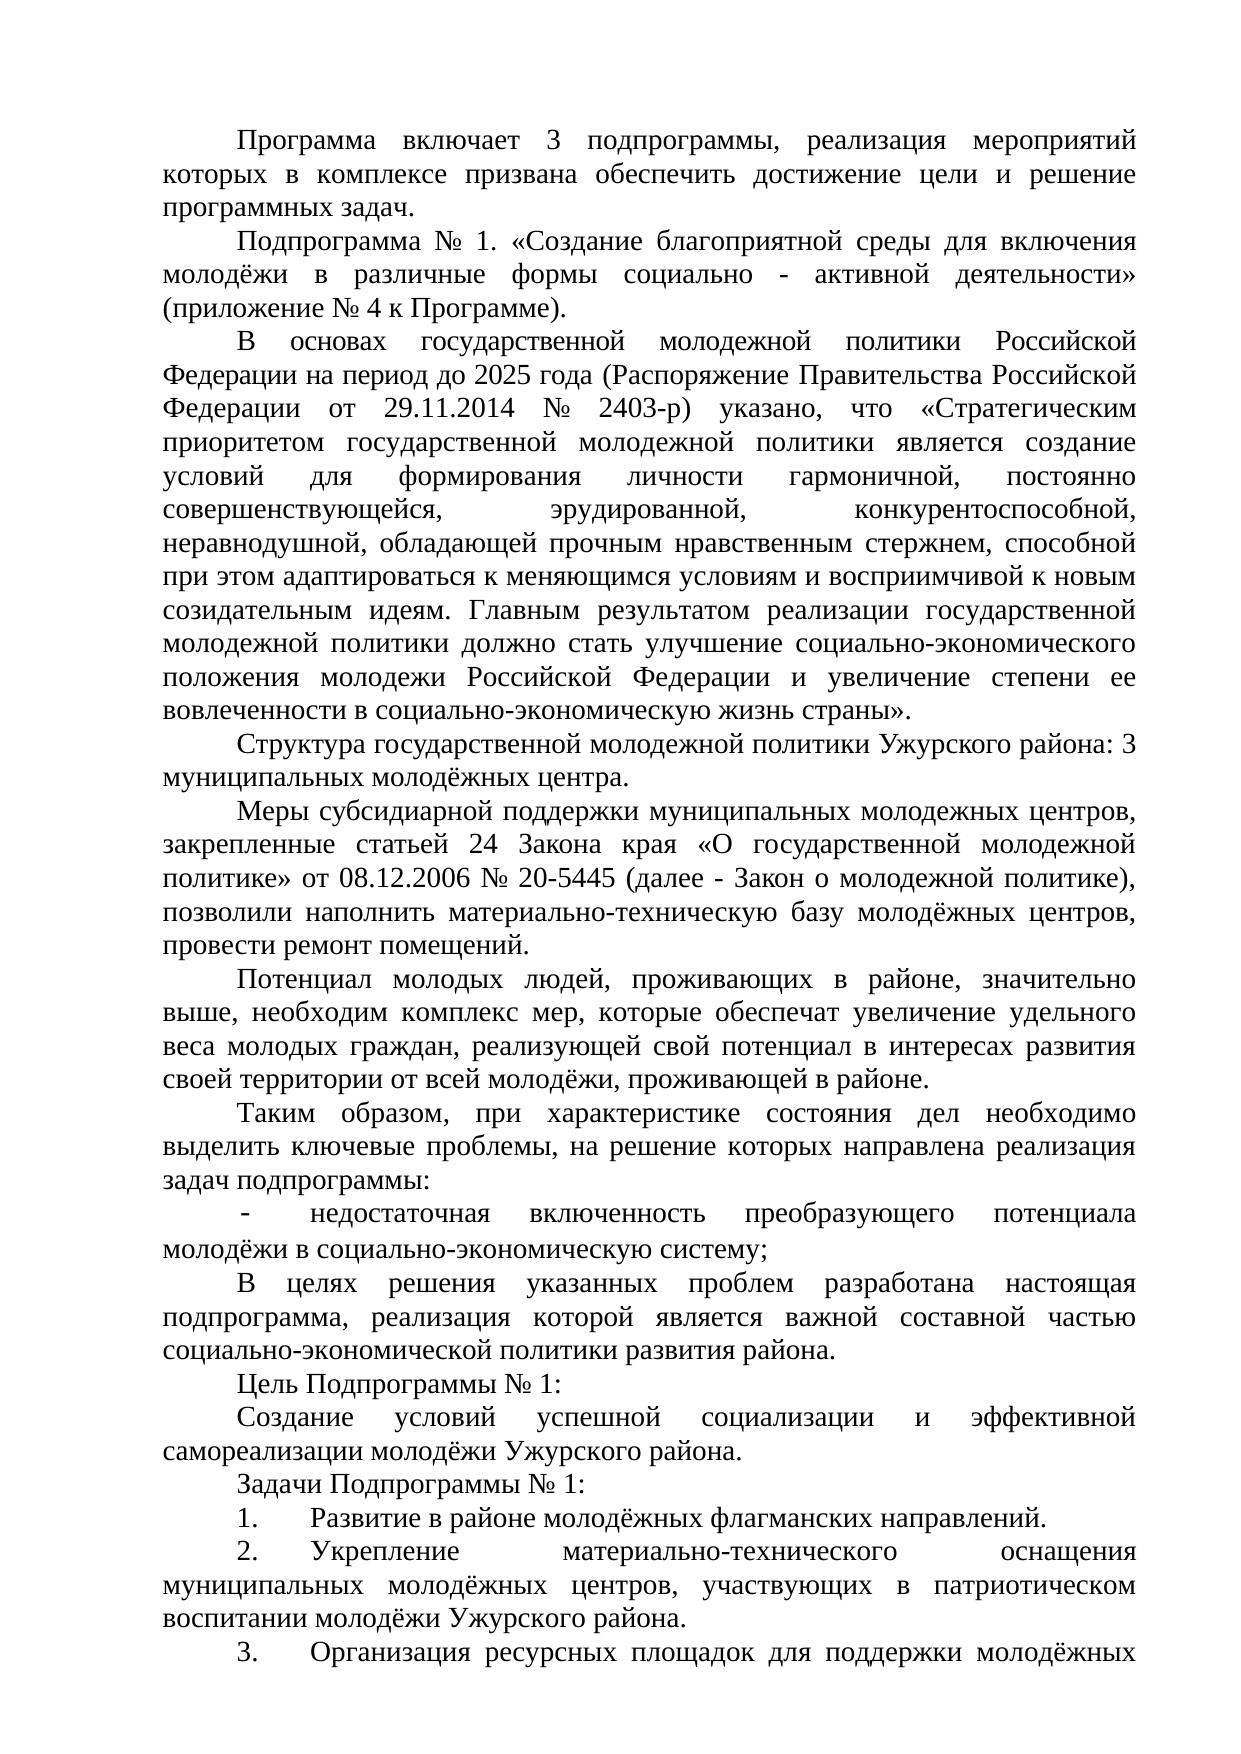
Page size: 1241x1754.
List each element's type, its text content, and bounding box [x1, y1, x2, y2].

title Меры субсидиарной поддержки муниципальных молодежных центров, закрепленные статьей 24 Закона края «О государственной молодежной политике» от 08.12.2006 № 20-5445 (далее - Закон о молодежной политике), позволили наполнить материально-техническую базу молодёжных центров, провести ремонт помещений. [162, 793, 1137, 961]
list Развитие в районе молодёжных флагманских направлений. [162, 1500, 1137, 1533]
list Укрепление материально-технического оснащения муниципальных молодёжных центров, участвующих в патриотическом воспитании молодёжи Ужурского района. [162, 1533, 1137, 1634]
text В целях решения указанных проблем разработана настоящая подпрограмма, реализация которой является важной составной частью социально-экономической политики развития района. [162, 1265, 1137, 1366]
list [162, 1634, 1137, 1668]
text Создание условий успешной социализации и эффективной самореализации молодёжи Ужурского района. [162, 1399, 1137, 1466]
title Структура государственной молодежной политики Ужурского района: 3 муниципальных молодёжных центра. [162, 726, 1137, 793]
list Задачи Подпрограммы № 1: [162, 1466, 1137, 1500]
text Программа включает 3 подпрограммы, реализация мероприятий которых в комплексе призвана обеспечить достижение цели и решение программных задач. [162, 122, 1137, 223]
text Подпрограмма № 1. «Создание благоприятной среды для включения молодёжи в различные формы социально - активной деятельности» (приложение № 4 к Программе). [162, 223, 1137, 323]
text Потенциал молодых людей, проживающих в районе, значительно выше, необходим комплекс мер, которые обеспечат увеличение удельного веса молодых граждан, реализующей свой потенциал в интересах развития своей территории от всей молодёжи, проживающей в районе. [162, 961, 1137, 1095]
text Цель Подпрограммы № 1: [162, 1366, 1137, 1399]
text Таким образом, при характеристике состояния дел необходимо выделить ключевые проблемы, на решение которых направлена реализация задач подпрограммы: [162, 1095, 1137, 1196]
list недостаточная включенность преобразующего потенциала молодёжи в социально-экономическую систему; [162, 1196, 1137, 1265]
text В основах государственной молодежной политики Российской Федерации на период до 2025 года (Распоряжение Правительства Российской Федерации от 29.11.2014 № 2403-р) указано, что «Стратегическим приоритетом государственной молодежной политики является создание условий для формирования личности гармоничной, постоянно совершенствующейся, эрудированной, конкурентоспособной, неравнодушной, обладающей прочным нравственным стержнем, способной при этом адаптироваться к меняющимся условиям и восприимчивой к новым созидательным идеям. Главным результатом реализации государственной молодежной политики должно стать улучшение социально-экономического положения молодежи Российской Федерации и увеличение степени ее вовлеченности в социально-экономическую жизнь страны». [162, 323, 1137, 726]
